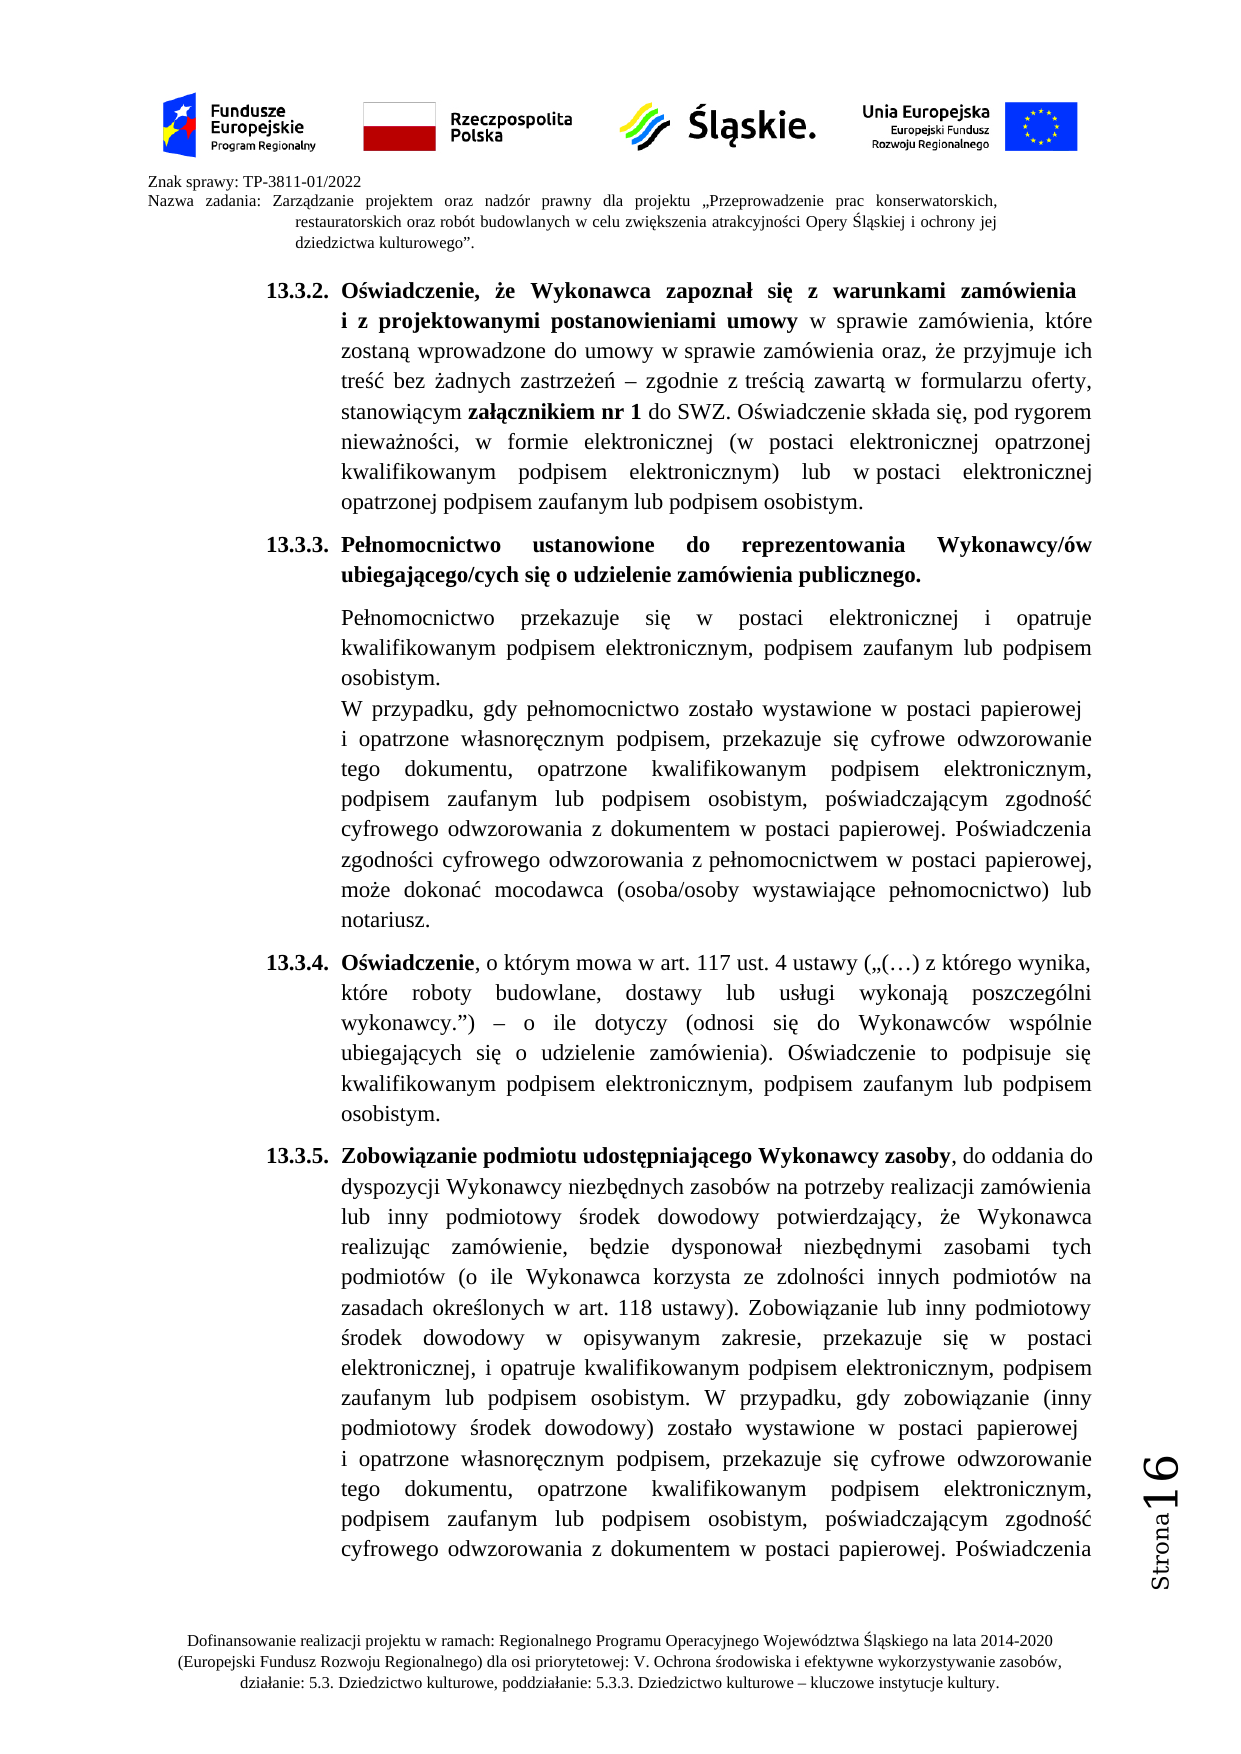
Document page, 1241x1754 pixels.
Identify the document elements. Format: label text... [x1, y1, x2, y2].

text Pełnomocnictwo przekazuje się w postaci elektronicznej i opatruje kwalifikowanym podpisem elektronicznym, podpisem zaufanym lub podpisem osobistym. W przypadku, gdy pełnomocnictwo zostało wystawione w postaci papierowej i opatrzone własnoręcznym podpisem, przekazuje się cyfrowe odwzorowanie tego dokumentu, opatrzone kwalifikowanym podpisem elektronicznym, podpisem zaufanym lub podpisem osobistym, poświadczającym zgodność cyfrowego odwzorowania z dokumentem w postaci papierowej. Poświadczenia zgodności cyfrowego odwzorowania z pełnomocnictwem w postaci papierowej, może dokonać mocodawca (osoba/osoby wystawiające pełnomocnictwo) lub notariusz. [341, 604, 1093, 932]
list Oświadczenie, że Wykonawca zapoznał się z warunkami zamówienia i z projektowanymi postanowieniami umowy w sprawie zamówienia, które zostaną wprowadzone do umowy w sprawie zamówienia oraz, że przyjmuje ich treść bez żadnych zastrzeżeń – zgodnie z treścią zawartą w formularzu oferty, stanowiącym załącznikiem nr 1 do SWZ. Oświadczenie składa się, pod rygorem nieważności, w formie elektronicznej (w postaci elektronicznej opatrzonej kwalifikowanym podpisem elektronicznym) lub w postaci elektronicznej opatrzonej podpisem zaufanym lub podpisem osobistym. [266, 277, 1093, 515]
list Pełnomocnictwo ustanowione do reprezentowania Wykonawcy/ów ubiegającego/cych się o udzielenie zamówienia publicznego. [266, 531, 1093, 588]
picture [147, 76, 1093, 172]
list Oświadczenie, o którym mowa w art. 117 ust. 4 ustawy („(…) z którego wynika, które roboty budowlane, dostawy lub usługi wykonają poszczególni wykonawcy.”) – o ile dotyczy (odnosi się do Wykonawców wspólnie ubiegających się o udzielenie zamówienia). Oświadczenie to podpisuje się kwalifikowanym podpisem elektronicznym, podpisem zaufanym lub podpisem osobistym. [266, 949, 1093, 1126]
